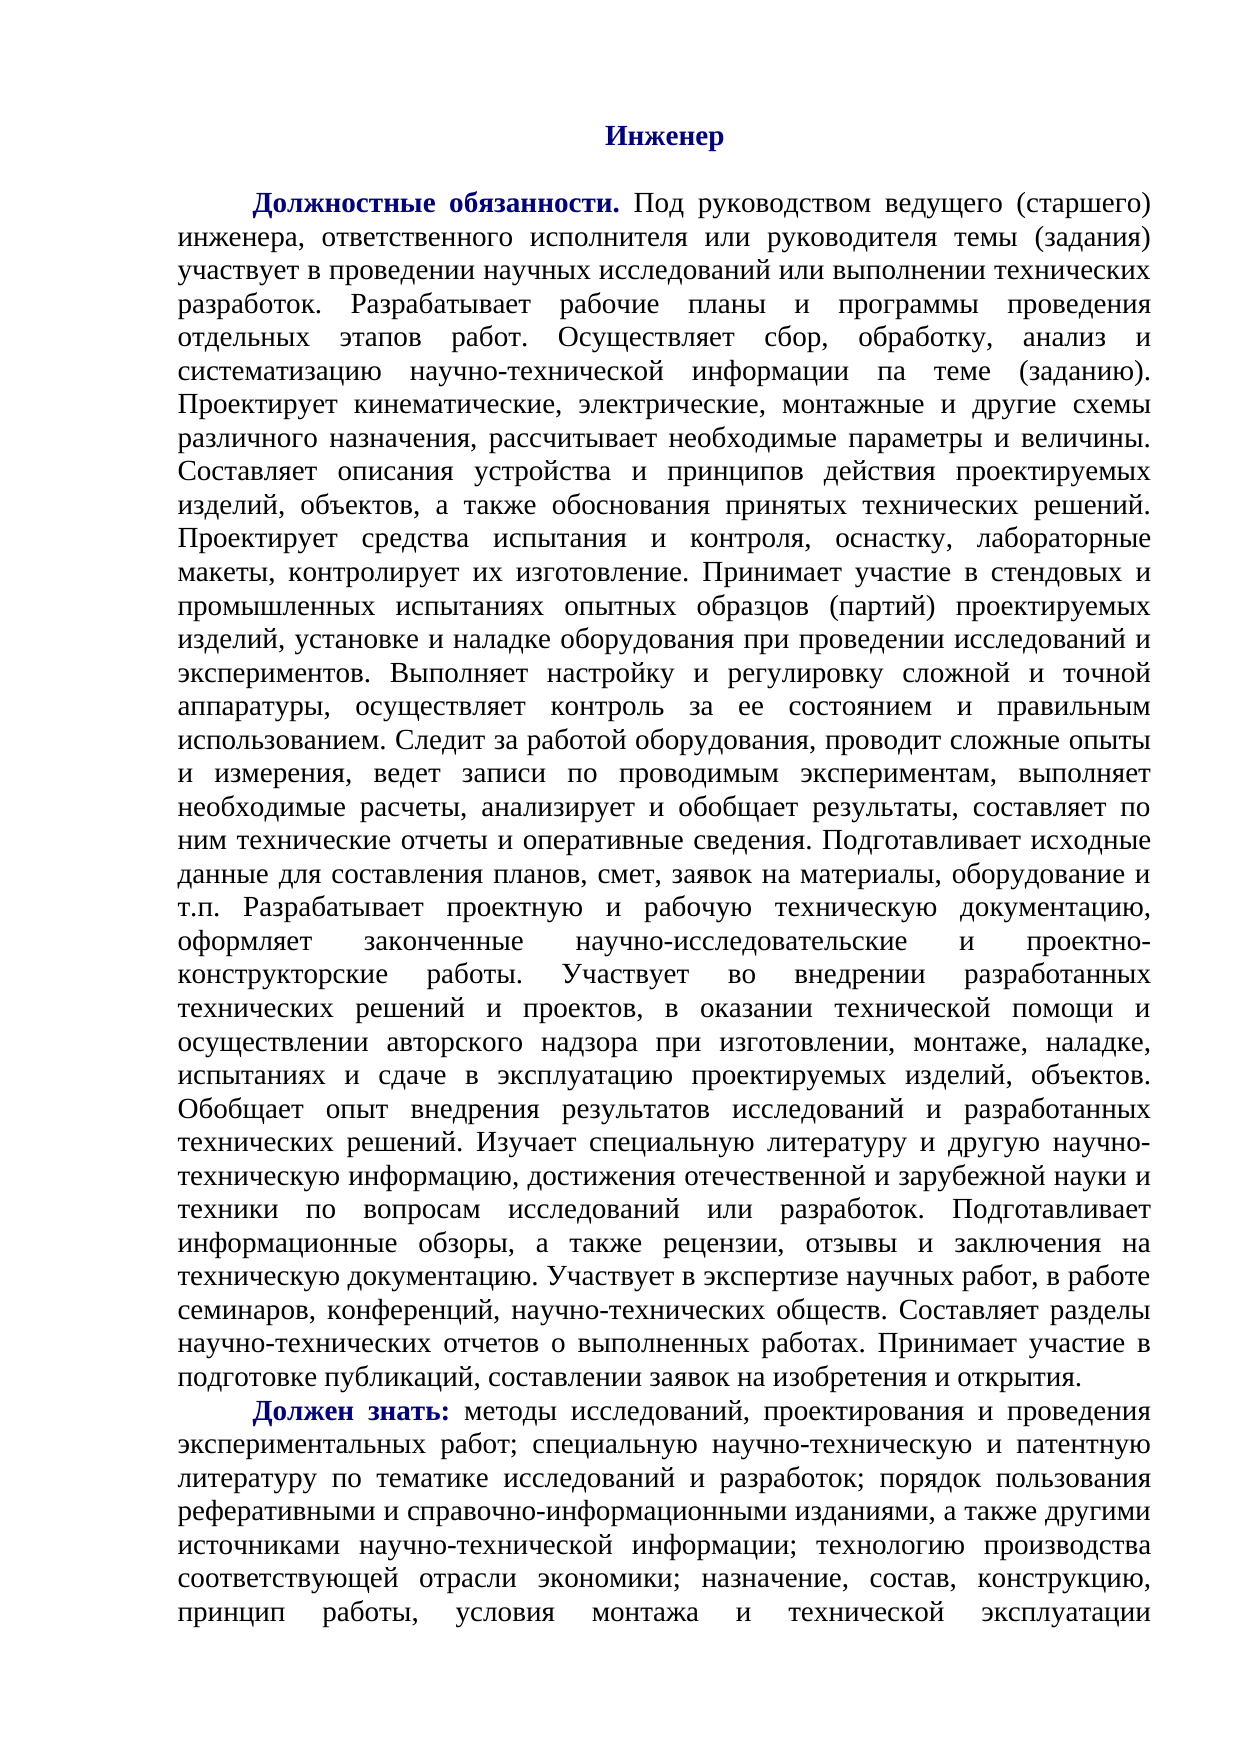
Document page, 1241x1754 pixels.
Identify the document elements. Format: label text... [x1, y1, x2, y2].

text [177, 1393, 1152, 1627]
text Должностные обязанности. Под руководством ведущего (старшего) инженера, ответственного исполнителя или руководителя темы (задания) участвует в проведении научных исследований или выполнении технических разработок. Разрабатывает рабочие планы и программы проведения отдельных этапов работ. Осуществляет сбор, обработку, анализ и систематизацию научно-технической информации па теме (заданию). Проектирует кинематические, электрические, монтажные и другие схемы различного назначения, рассчитывает необходимые параметры и величины. Составляет описания устройства и принципов действия проектируемых изделий, объектов, а также обоснования принятых технических решений. Проектирует средства испытания и контроля, оснастку, лабораторные макеты, контролирует их изготовление. Принимает участие в стендовых и промышленных испытаниях опытных образцов (партий) проектируемых изделий, установке и наладке оборудования при проведении исследований и экспериментов. Выполняет настройку и регулировку сложной и точной аппаратуры, осуществляет контроль за ее состоянием и правильным использованием. Следит за работой оборудования, проводит сложные опыты и измерения, ведет записи по проводимым экспериментам, выполняет необходимые расчеты, анализирует и обобщает результаты, составляет по ним технические отчеты и оперативные сведения. Подготавливает исходные данные для составления планов, смет, заявок на материалы, оборудование и т.п. Разрабатывает проектную и рабочую техническую документацию, оформляет законченные научно-исследовательские и проектно-конструкторские работы. Участвует во внедрении разработанных технических решений и проектов, в оказании технической помощи и осуществлении авторского надзора при изготовлении, монтаже, наладке, испытаниях и сдаче в эксплуатацию проектируемых изделий, объектов. Обобщает опыт внедрения результатов исследований и разработанных технических решений. Изучает специальную литературу и другую научно-техническую информацию, достижения отечественной и зарубежной науки и техники по вопросам исследований или разработок. Подготавливает информационные обзоры, а также рецензии, отзывы и заключения на техническую документацию. Участвует в экспертизе научных работ, в работе семинаров, конференций, научно-технических обществ. Составляет разделы научно-технических отчетов о выполненных работах. Принимает участие в подготовке публикаций, составлении заявок на изобретения и открытия. [177, 185, 1152, 1393]
subtitle Инженер [177, 118, 1152, 152]
